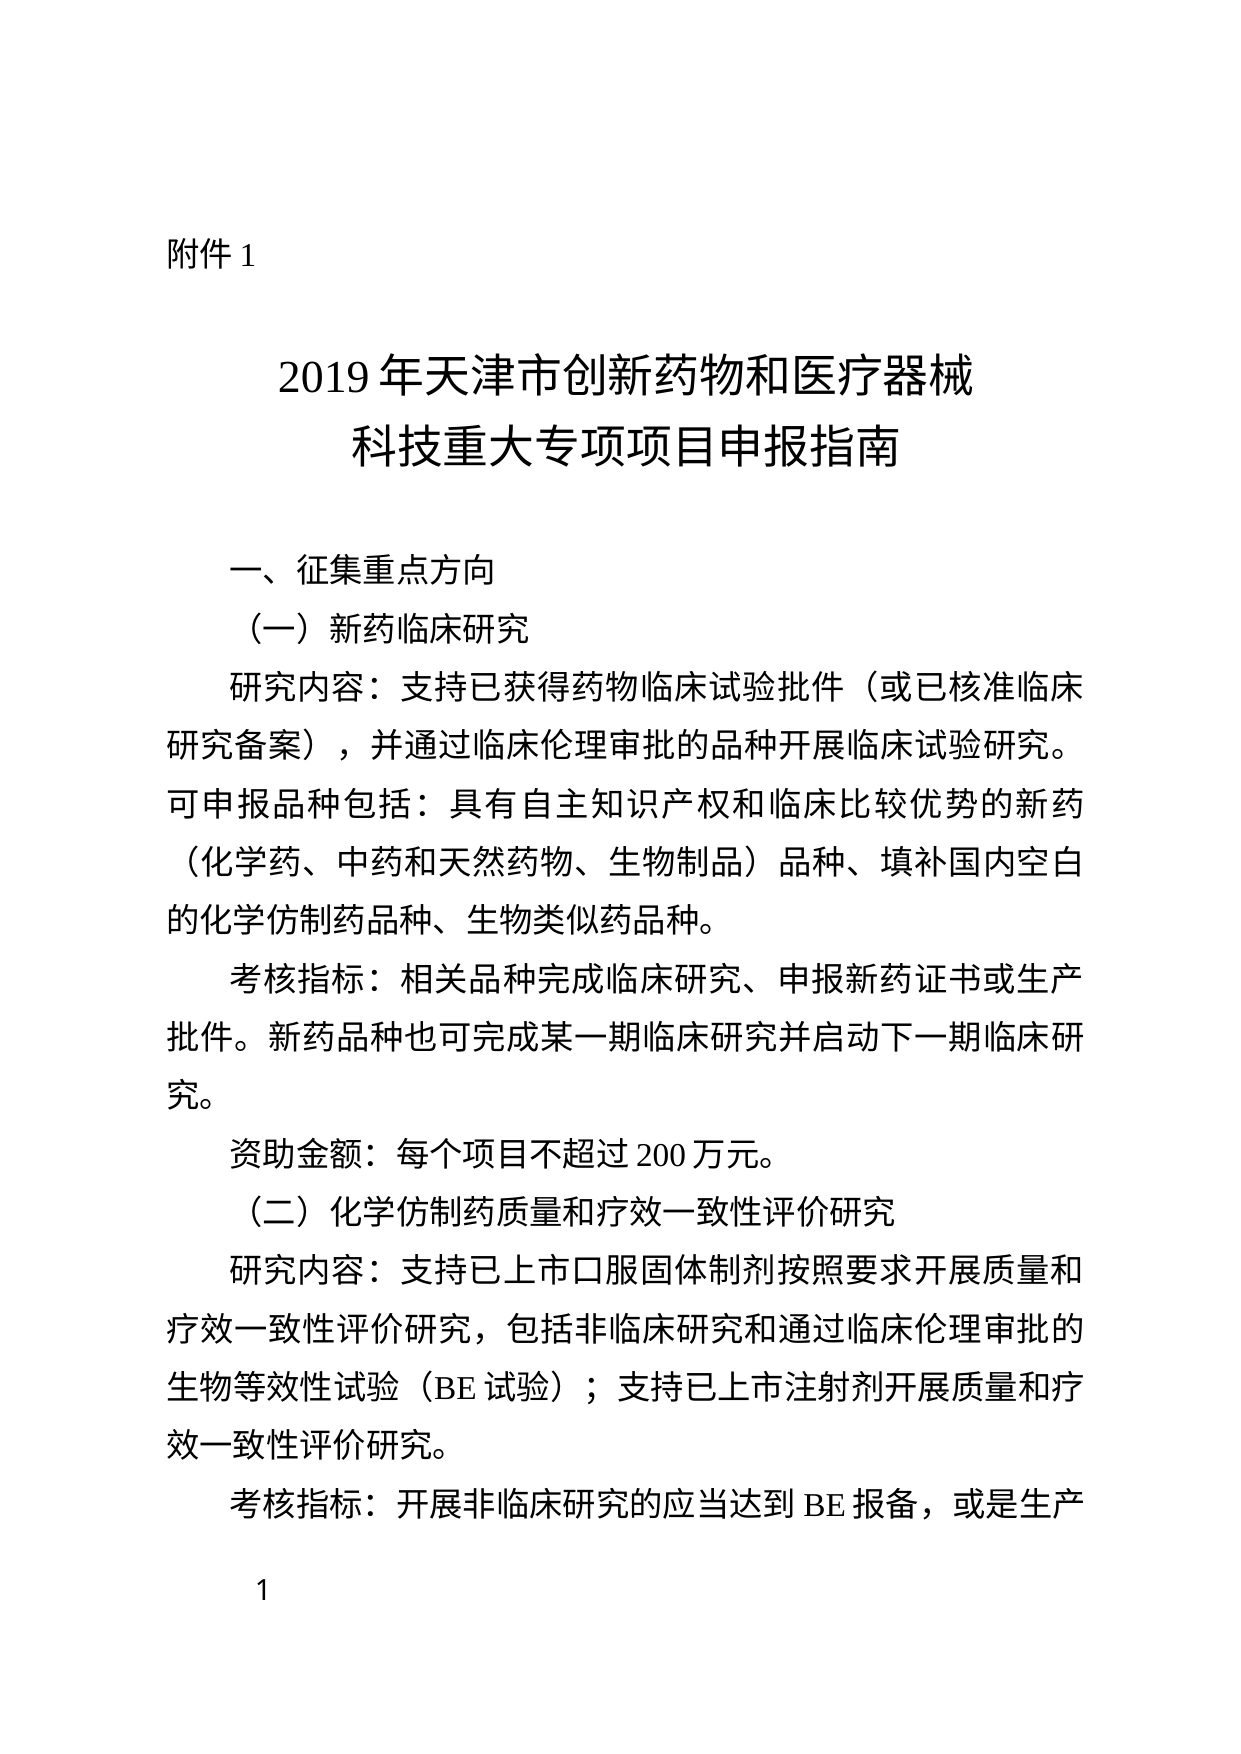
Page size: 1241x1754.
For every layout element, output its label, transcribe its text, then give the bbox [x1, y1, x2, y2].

text 考核指标：相关品种完成临床研究、申报新药证书或生产批件。新药品种也可完成某一期临床研究并启动下一期临床研究。 [166, 944, 1086, 1119]
text （二）化学仿制药质量和疗效一致性评价研究 [166, 1178, 1086, 1236]
text 研究内容：支持已上市口服固体制剂按照要求开展质量和疗效一致性评价研究，包括非临床研究和通过临床伦理审批的生物等效性试验（BE试验）；支持已上市注射剂开展质量和疗效一致性评价研究。 [166, 1236, 1086, 1469]
text 附件1 [166, 219, 1086, 278]
text 2019年天津市创新药物和医疗器械 [166, 336, 1086, 407]
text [166, 1469, 1086, 1528]
text 资助金额：每个项目不超过200万元。 [166, 1119, 1086, 1178]
text 一、征集重点方向 [166, 536, 1086, 594]
text 研究内容：支持已获得药物临床试验批件（或已核准临床研究备案），并通过临床伦理审批的品种开展临床试验研究。可申报品种包括：具有自主知识产权和临床比较优势的新药（化学药、中药和天然药物、生物制品）品种、填补国内空白的化学仿制药品种、生物类似药品种。 [166, 653, 1086, 944]
text 科技重大专项项目申报指南 [166, 407, 1086, 478]
text （一）新药临床研究 [166, 594, 1086, 653]
